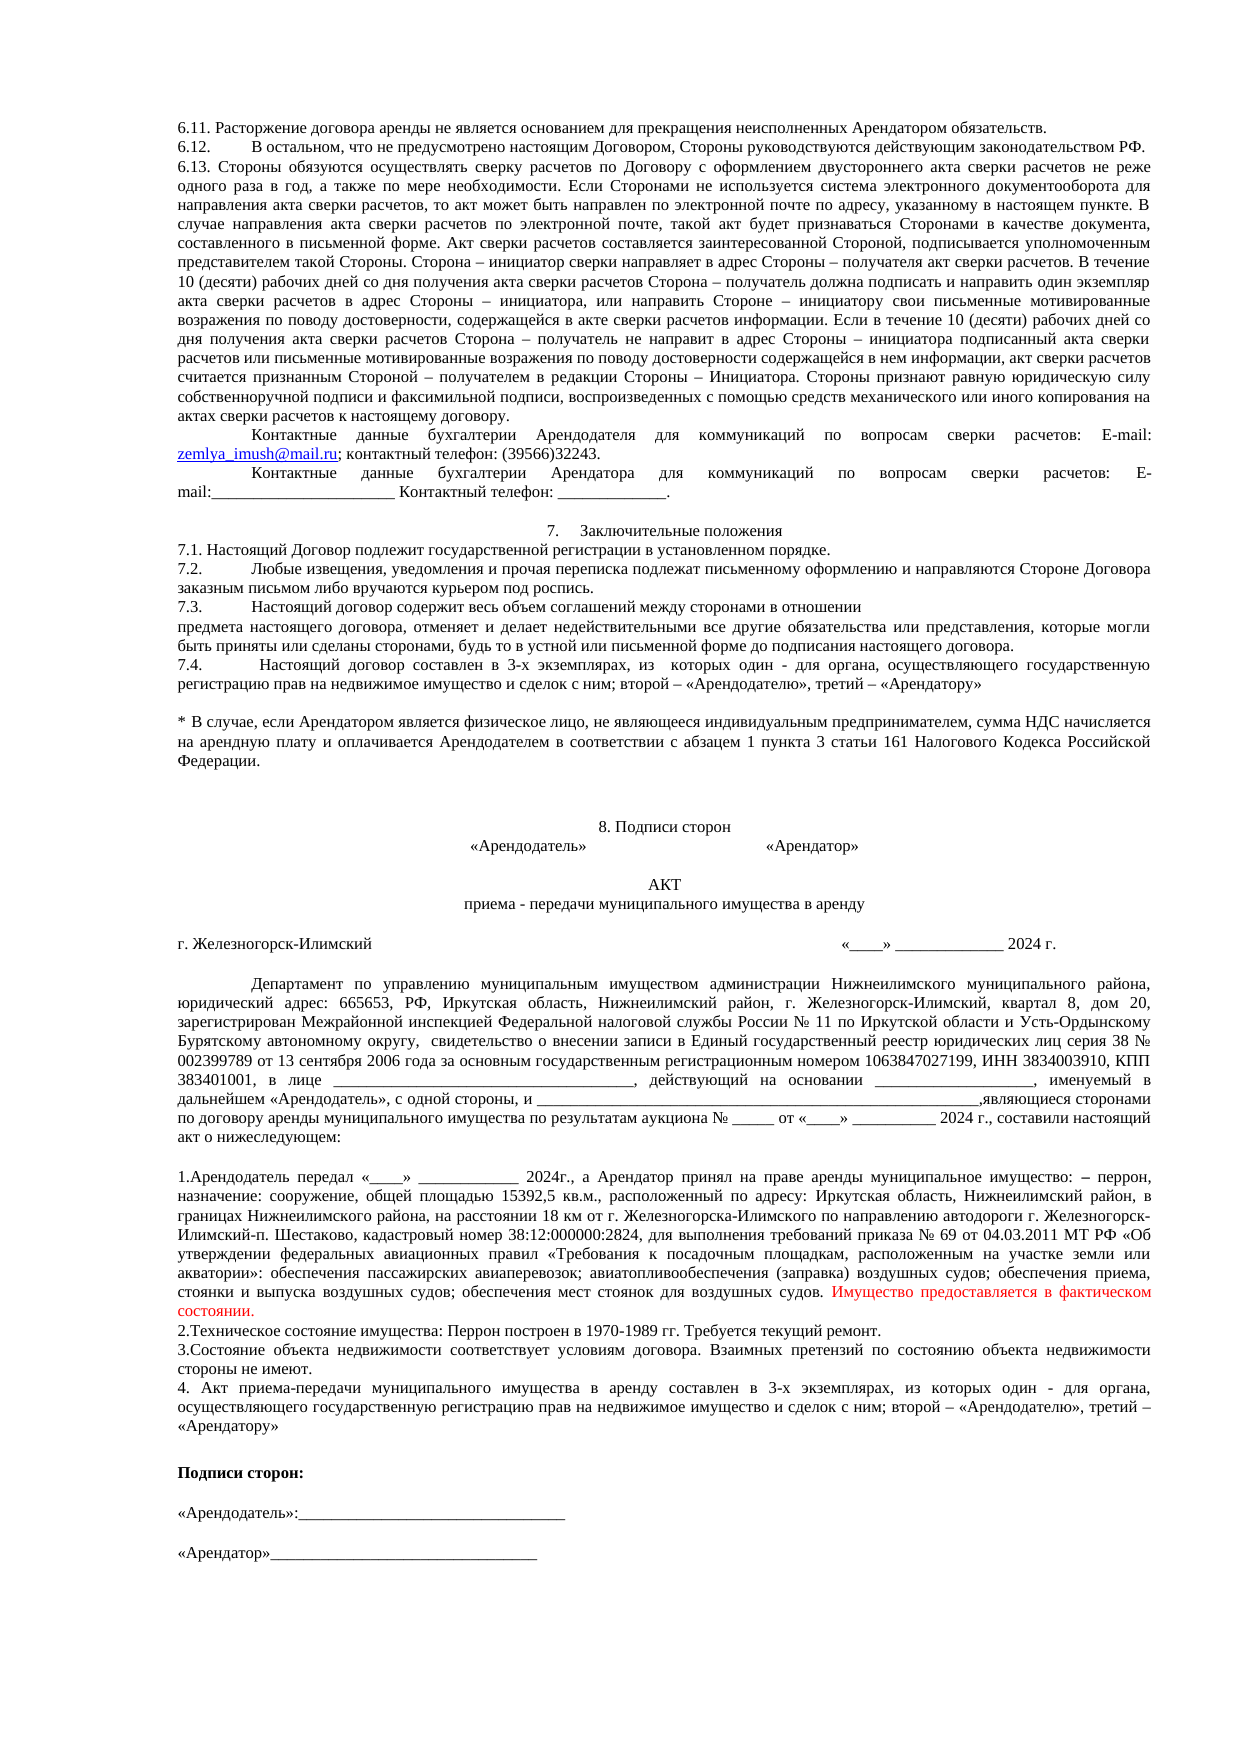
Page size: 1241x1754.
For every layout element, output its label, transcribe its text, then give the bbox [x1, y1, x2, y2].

text 7.1. Настоящий Договор подлежит государственной регистрации в установленном порядке. [177, 540, 1152, 559]
text предмета настоящего договора, отменяет и делает недействительными все другие обязательства или представления, которые могли быть приняты или сделаны сторонами, будь то в устной или письменной форме до подписания настоящего договора. [177, 616, 1152, 655]
text АКТ [177, 874, 1152, 894]
text * В случае, если Арендатором является физическое лицо, не являющееся индивидуальным предпринимателем, сумма НДС начисляется на арендную плату и оплачивается Арендодателем в соответствии с абзацем 1 пункта 3 статьи 161 Налогового Кодекса Российской Федерации. [177, 712, 1152, 770]
text «Арендатор»________________________________ [177, 1543, 1152, 1562]
text 1.Арендодатель передал «____» ____________ 2024г., а Арендатор принял на праве аренды муниципальное имущество: – перрон, назначение: сооружение, общей площадью 15392,5 кв.м., расположенный по адресу: Иркутская область, Нижнеилимский район, в границах Нижнеилимского района, на расстоянии 18 км от г. Железногорска-Илимского по направлению автодороги г. Железногорск-Илимский-п. Шестаково, кадастровый номер 38:12:000000:2824, для выполнения требований приказа № 69 от 04.03.2011 МТ РФ «Об утверждении федеральных авиационных правил «Требования к посадочным площадкам, расположенным на участке земли или акватории»: обеспечения пассажирских авиаперевозок; авиатопливообеспечения (заправка) воздушных судов; обеспечения приема, стоянки и выпуска воздушных судов; обеспечения мест стоянок для воздушных судов. Имущество предоставляется в фактическом состоянии. [177, 1167, 1152, 1320]
text 6.12. В остальном, что не предусмотрено настоящим Договором, Стороны руководствуются действующим законодательством РФ. [177, 137, 1152, 156]
text приема - передачи муниципального имущества в аренду [177, 894, 1152, 913]
text 7.3. Настоящий договор содержит весь объем соглашений между сторонами в отношении [177, 597, 1152, 616]
text Департамент по управлению муниципальным имуществом администрации Нижнеилимского муниципального района, юридический адрес: 665653, РФ, Иркутская область, Нижнеилимский район, г. Железногорск-Илимский, квартал 8, дом 20, зарегистрирован Межрайонной инспекцией Федеральной налоговой службы России № 11 по Иркутской области и Усть-Ордынскому Бурятскому автономному округу, свидетельство о внесении записи в Единый государственный реестр юридических лиц серия 38 № 002399789 от 13 сентября 2006 года за основным государственным регистрационным номером 1063847027199, ИНН 3834003910, КПП 383401001, в лице ____________________________________, действующий на основании ___________________, именуемый в дальнейшем «Арендодатель», с одной стороны, и _____________________________________________________,являющиеся сторонами по договору аренды муниципального имущества по результатам аукциона № _____ от «____» __________ 2024 г., составили настоящий акт о нижеследующем: [177, 974, 1152, 1146]
text 3.Состояние объекта недвижимости соответствует условиям договора. Взаимных претензий по состоянию объекта недвижимости стороны не имеют. [177, 1339, 1152, 1378]
text г. Железногорск-Илимский «____» _____________ 2024 г. [177, 934, 1152, 953]
text 7.2. Любые извещения, уведомления и прочая переписка подлежат письменному оформлению и направляются Стороне Договора заказным письмом либо вручаются курьером под роспись. [177, 559, 1152, 597]
text Контактные данные бухгалтерии Арендодателя для коммуникаций по вопросам сверки расчетов: E-mail: zemlya_imush@mail.ru; контактный телефон: (39566)32243. [177, 425, 1152, 463]
text Контактные данные бухгалтерии Арендатора для коммуникаций по вопросам сверки расчетов: E-mail:______________________ Контактный телефон: _____________. [177, 463, 1152, 501]
text 6.11. Расторжение договора аренды не является основанием для прекращения неисполненных Арендатором обязательств. [177, 118, 1152, 137]
text 8. Подписи сторон [177, 817, 1152, 836]
text Подписи сторон: [177, 1463, 1152, 1482]
text 6.13. Стороны обязуются осуществлять сверку расчетов по Договору с оформлением двустороннего акта сверки расчетов не реже одного раза в год, а также по мере необходимости. Если Сторонами не используется система электронного документооборота для направления акта сверки расчетов, то акт может быть направлен по электронной почте по адресу, указанному в настоящем пункте. В случае направления акта сверки расчетов по электронной почте, такой акт будет признаваться Сторонами в качестве документа, составленного в письменной форме. Акт сверки расчетов составляется заинтересованной Стороной, подписывается уполномоченным представителем такой Стороны. Сторона – инициатор сверки направляет в адрес Стороны – получателя акт сверки расчетов. В течение 10 (десяти) рабочих дней со дня получения акта сверки расчетов Сторона – получатель должна подписать и направить один экземпляр акта сверки расчетов в адрес Стороны – инициатора, или направить Стороне – инициатору свои письменные мотивированные возражения по поводу достоверности, содержащейся в акте сверки расчетов информации. Если в течение 10 (десяти) рабочих дней со дня получения акта сверки расчетов Сторона – получатель не направит в адрес Стороны – инициатора подписанный акта сверки расчетов или письменные мотивированные возражения по поводу достоверности содержащейся в нем информации, акт сверки расчетов считается признанным Стороной – получателем в редакции Стороны – Инициатора. Стороны признают равную юридическую силу собственноручной подписи и факсимильной подписи, воспроизведенных с помощью средств механического или иного копирования на актах сверки расчетов к настоящему договору. [177, 156, 1152, 425]
text 7. Заключительные положения [177, 521, 1152, 540]
text 4. Акт приема-передачи муниципального имущества в аренду составлен в 3-х экземплярах, из которых один - для органа, осуществляющего государственную регистрацию прав на недвижимое имущество и сделок с ним; второй – «Арендодателю», третий – «Арендатору» [177, 1378, 1152, 1435]
text 2.Техническое состояние имущества: Перрон построен в 1970-1989 гг. Требуется текущий ремонт. [177, 1320, 1152, 1339]
text 7.4. Настоящий договор составлен в 3-х экземплярах, из которых один - для органа, осуществляющего государственную регистрацию прав на недвижимое имущество и сделок с ним; второй – «Арендодателю», третий – «Арендатору» [177, 655, 1152, 693]
text «Арендодатель» «Арендатор» [177, 836, 1152, 855]
text «Арендодатель»:________________________________ [177, 1503, 1152, 1522]
